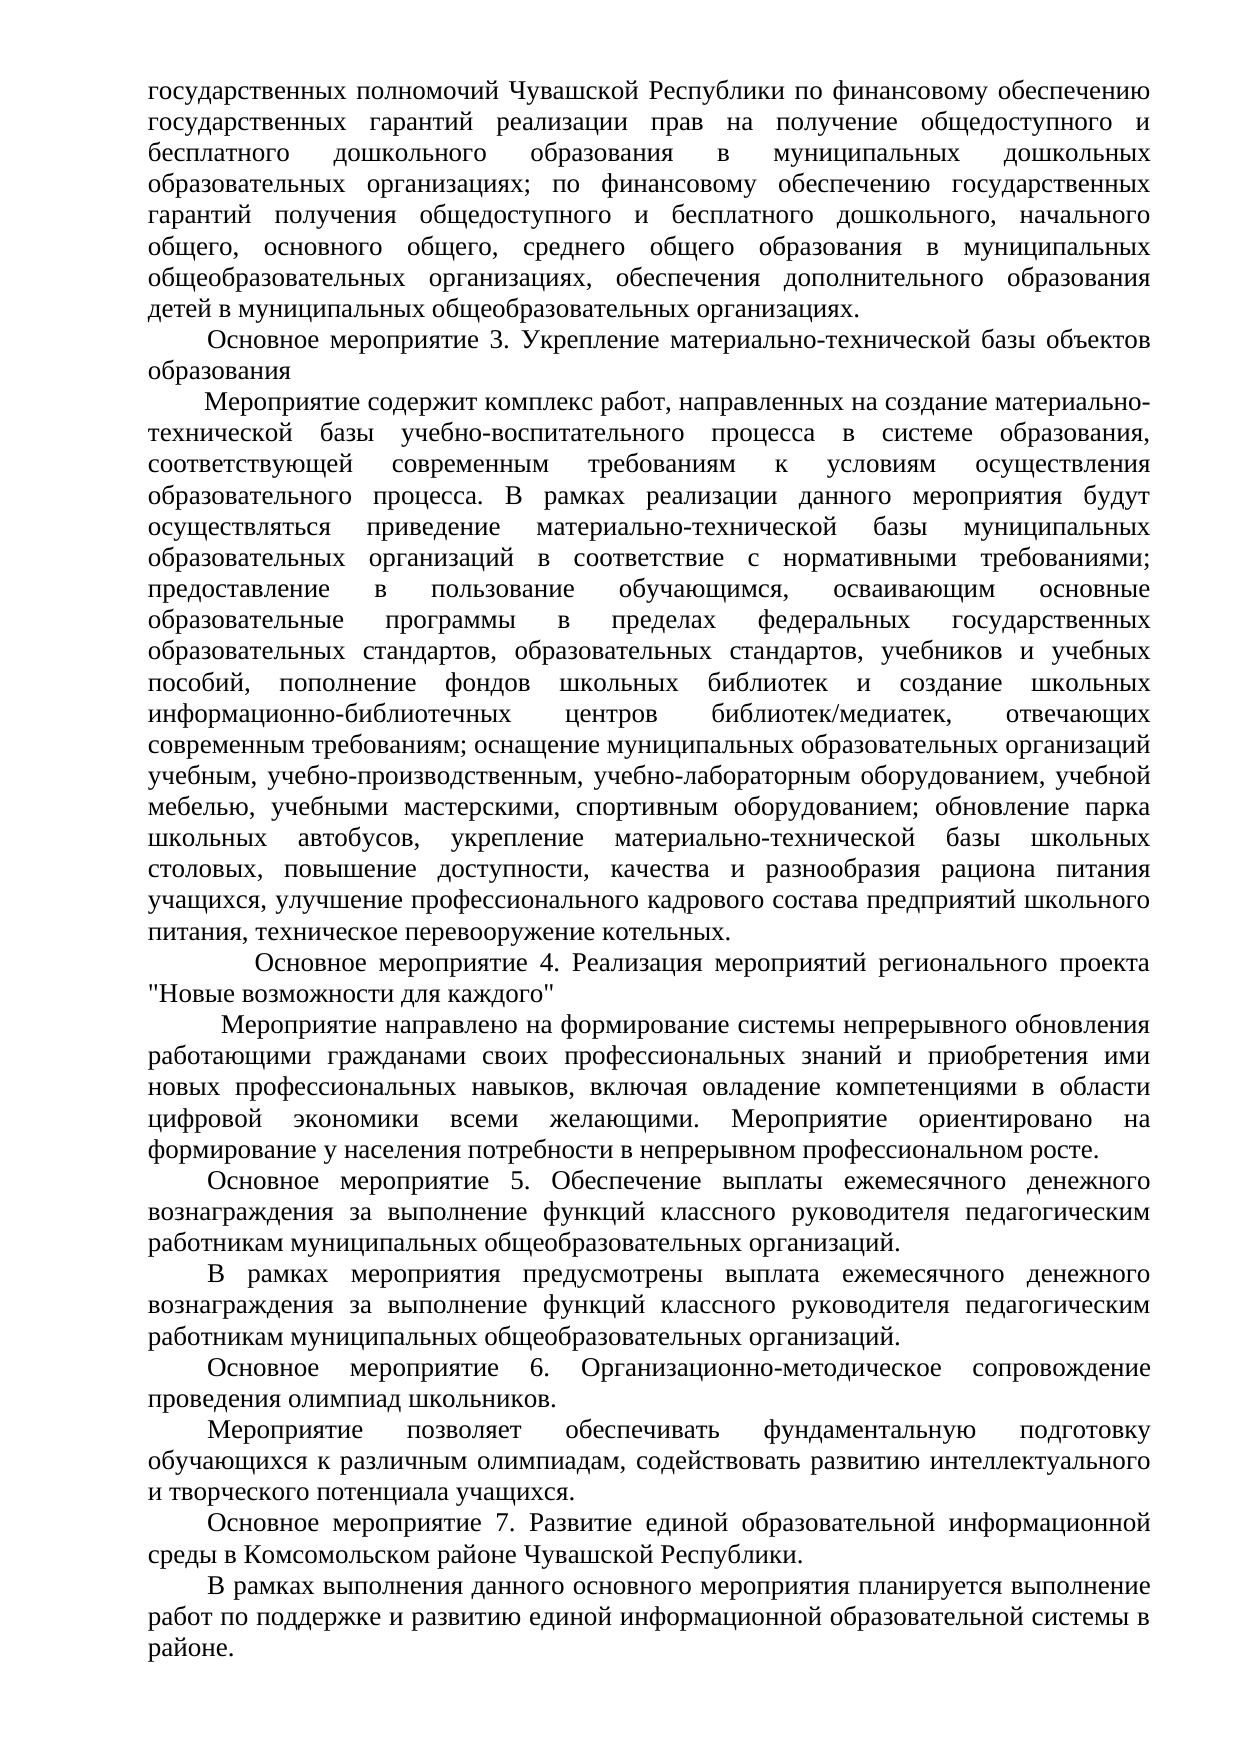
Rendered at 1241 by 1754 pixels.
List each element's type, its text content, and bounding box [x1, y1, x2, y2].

text Мероприятие позволяет обеспечивать фундаментальную подготовку обучающихся к различным олимпиадам, содействовать развитию интеллектуального и творческого потенциала учащихся. [148, 1413, 1152, 1507]
text Основное мероприятие 7. Развитие единой образовательной информационной среды в Комсомольском районе Чувашской Республики. [148, 1507, 1152, 1569]
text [148, 74, 1152, 323]
text Мероприятие содержит комплекс работ, направленных на создание материально-технической базы учебно-воспитательного процесса в системе образования, соответствующей современным требованиям к условиям осуществления образовательного процесса. В рамках реализации данного мероприятия будут осуществляться приведение материально-технической базы муниципальных образовательных организаций в соответствие с нормативными требованиями; предоставление в пользование обучающимся, осваивающим основные образовательные программы в пределах федеральных государственных образовательных стандартов, образовательных стандартов, учебников и учебных пособий, пополнение фондов школьных библиотек и создание школьных информационно-библиотечных центров библиотек/медиатек, отвечающих современным требованиям; оснащение муниципальных образовательных организаций учебным, учебно-производственным, учебно-лабораторным оборудованием, учебной мебелью, учебными мастерскими, спортивным оборудованием; обновление парка школьных автобусов, укрепление материально-технической базы школьных столовых, повышение доступности, качества и разнообразия рациона питания учащихся, улучшение профессионального кадрового состава предприятий школьного питания, техническое перевооружение котельных. [148, 385, 1152, 946]
text Основное мероприятие 4. Реализация мероприятий регионального проекта "Новые возможности для каждого" [148, 946, 1152, 1008]
text Основное мероприятие 3. Укрепление материально-технической базы объектов образования [148, 323, 1152, 385]
text Мероприятие направлено на формирование системы непрерывного обновления работающими гражданами своих профессиональных знаний и приобретения ими новых профессиональных навыков, включая овладение компетенциями в области цифровой экономики всеми желающими. Мероприятие ориентировано на формирование у населения потребности в непрерывном профессиональном росте. [148, 1008, 1152, 1164]
text В рамках мероприятия предусмотрены выплата ежемесячного денежного вознаграждения за выполнение функций классного руководителя педагогическим работникам муниципальных общеобразовательных организаций. [148, 1257, 1152, 1351]
text Основное мероприятие 5. Обеспечение выплаты ежемесячного денежного вознаграждения за выполнение функций классного руководителя педагогическим работникам муниципальных общеобразовательных организаций. [148, 1164, 1152, 1257]
text В рамках выполнения данного основного мероприятия планируется выполнение работ по поддержке и развитию единой информационной образовательной системы в районе. [148, 1569, 1152, 1662]
text Основное мероприятие 6. Организационно-методическое сопровождение проведения олимпиад школьников. [148, 1351, 1152, 1413]
